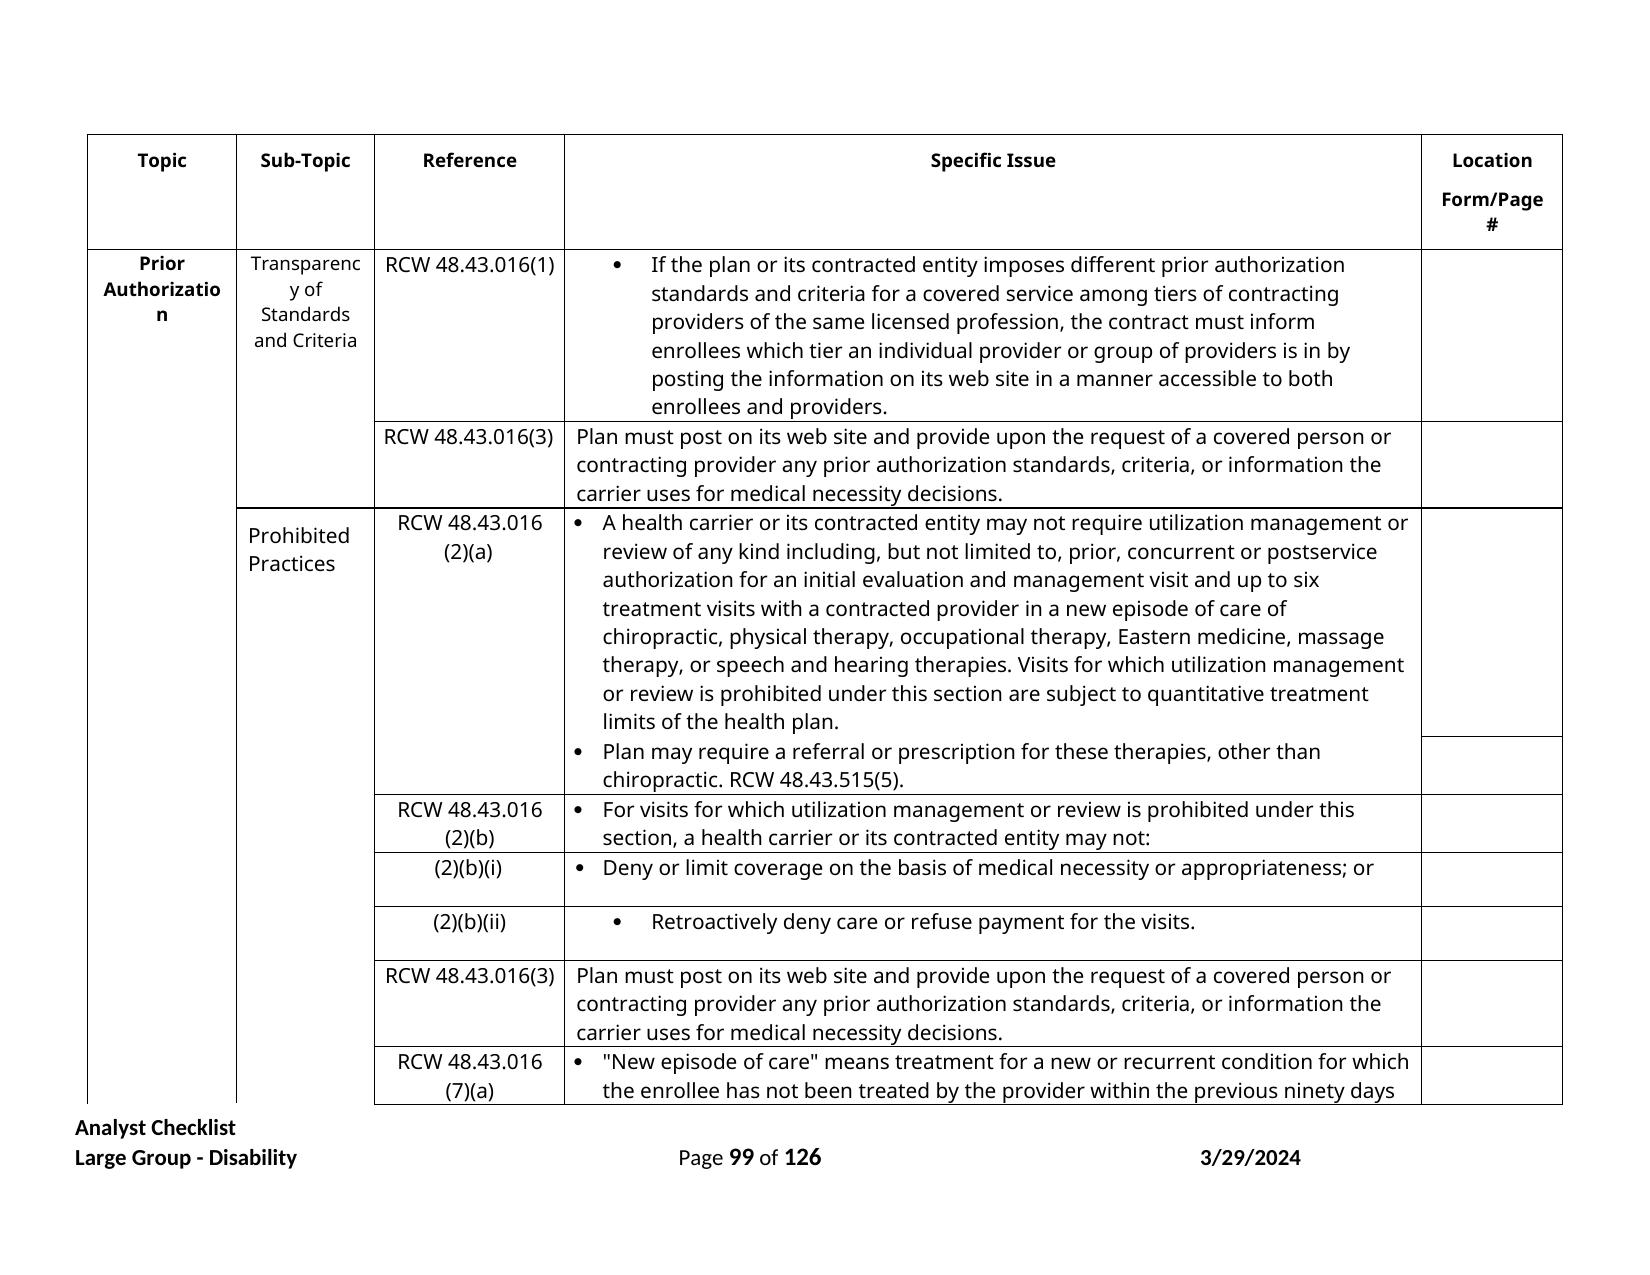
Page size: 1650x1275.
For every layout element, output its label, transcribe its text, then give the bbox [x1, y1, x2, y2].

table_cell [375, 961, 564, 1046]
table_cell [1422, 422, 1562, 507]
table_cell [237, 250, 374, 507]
table_header Location Form/Page # [1422, 135, 1562, 249]
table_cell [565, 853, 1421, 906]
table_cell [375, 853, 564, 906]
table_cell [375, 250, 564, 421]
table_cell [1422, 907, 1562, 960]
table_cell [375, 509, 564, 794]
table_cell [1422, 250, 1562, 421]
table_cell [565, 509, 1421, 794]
table_header Specific Issue [565, 135, 1421, 249]
table_header Topic [88, 135, 236, 249]
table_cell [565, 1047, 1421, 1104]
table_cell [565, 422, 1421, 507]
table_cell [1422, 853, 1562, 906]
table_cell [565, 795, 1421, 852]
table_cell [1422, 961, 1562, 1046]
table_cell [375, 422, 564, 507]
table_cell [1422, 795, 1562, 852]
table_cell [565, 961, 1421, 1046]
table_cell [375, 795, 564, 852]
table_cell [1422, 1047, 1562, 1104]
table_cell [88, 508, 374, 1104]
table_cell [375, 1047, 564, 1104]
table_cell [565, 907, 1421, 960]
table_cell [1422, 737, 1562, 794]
table_header Reference [375, 135, 564, 249]
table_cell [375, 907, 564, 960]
table_header Sub-Topic [237, 135, 374, 249]
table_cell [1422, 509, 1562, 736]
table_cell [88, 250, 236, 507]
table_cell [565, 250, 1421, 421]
